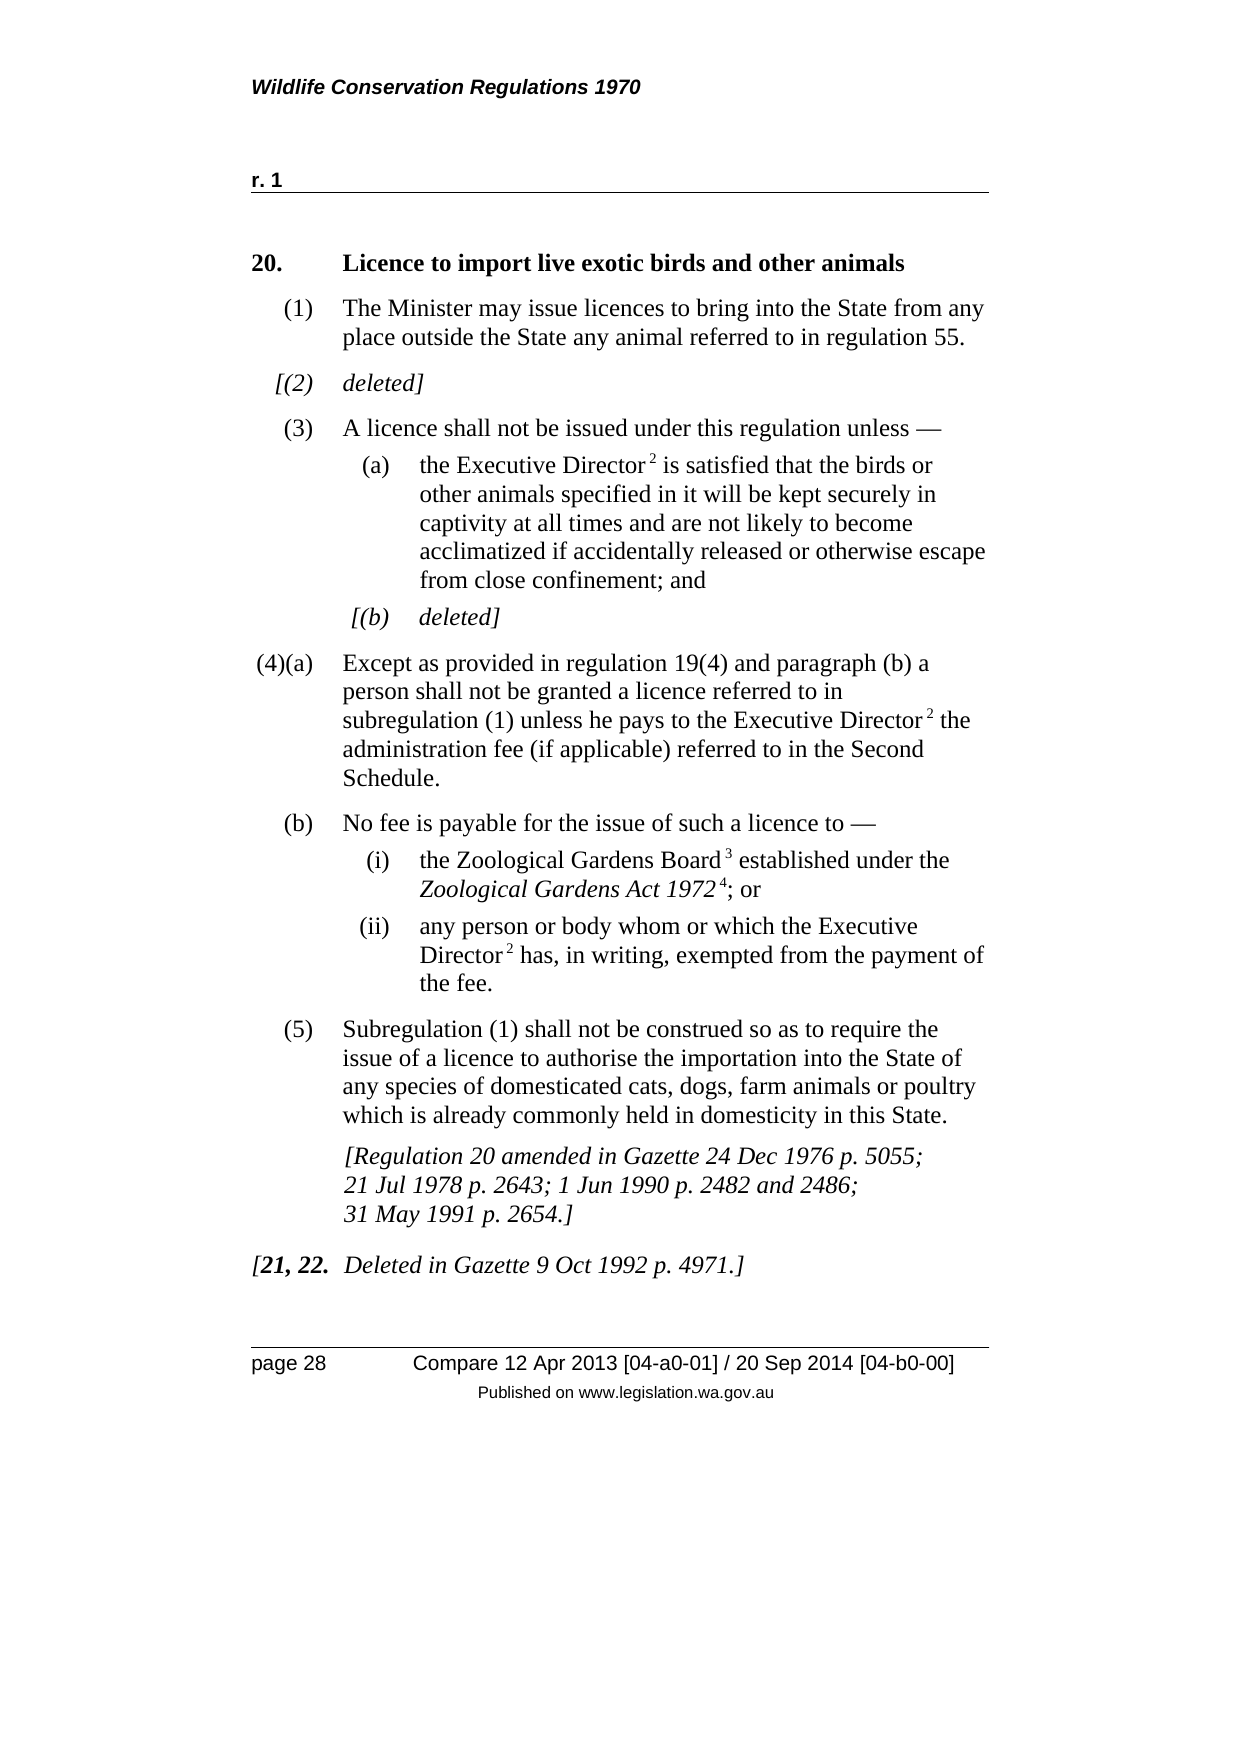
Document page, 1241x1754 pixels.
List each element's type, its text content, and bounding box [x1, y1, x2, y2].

text (5) Subregulation (1) shall not be construed so as to require the issue of a licence to authorise the importation into the State of any species of domesticated cats, dogs, farm animals or poultry which is already commonly held in domesticity in this State. [251, 1014, 989, 1129]
text (3) A licence shall not be issued under this regulation unless — [251, 413, 989, 442]
subtitle 20. Licence to import live exotic birds and other animals [251, 248, 989, 277]
text [Regulation 20 amended in Gazette 24 Dec 1976 p. 5055; 21 Jul 1978 p. 2643; 1 Jun 1990 p. 2482 and 2486; 31 May 1991 p. 2654.] [251, 1141, 989, 1228]
text (a) the Executive Director 2 is satisfied that the birds or other animals specified in it will be kept securely in captivity at all times and are not likely to become acclimatized if accidentally released or otherwise escape from close confinement; and [251, 450, 989, 594]
text (4)(a) Except as provided in regulation 19(4) and paragraph (b) a person shall not be granted a licence referred to in subregulation (1) unless he pays to the Executive Director 2 the administration fee (if applicable) referred to in the Second Schedule. [251, 648, 989, 791]
text [(b) deleted] [251, 602, 989, 631]
text [(2) deleted] [251, 368, 989, 396]
text [21, 22. Deleted in Gazette 9 Oct 1992 p. 4971.] [251, 1251, 989, 1279]
text (i) the Zoological Gardens Board 3 established under the Zoological Gardens Act 1972 4; or [251, 845, 989, 903]
text (b) No fee is payable for the issue of such a licence to — [251, 808, 989, 837]
text (1) The Minister may issue licences to bring into the State from any place outside the State any animal referred to in regulation 55. [251, 293, 989, 351]
text (ii) any person or body whom or which the Executive Director 2 has, in writing, exempted from the payment of the fee. [251, 911, 989, 997]
